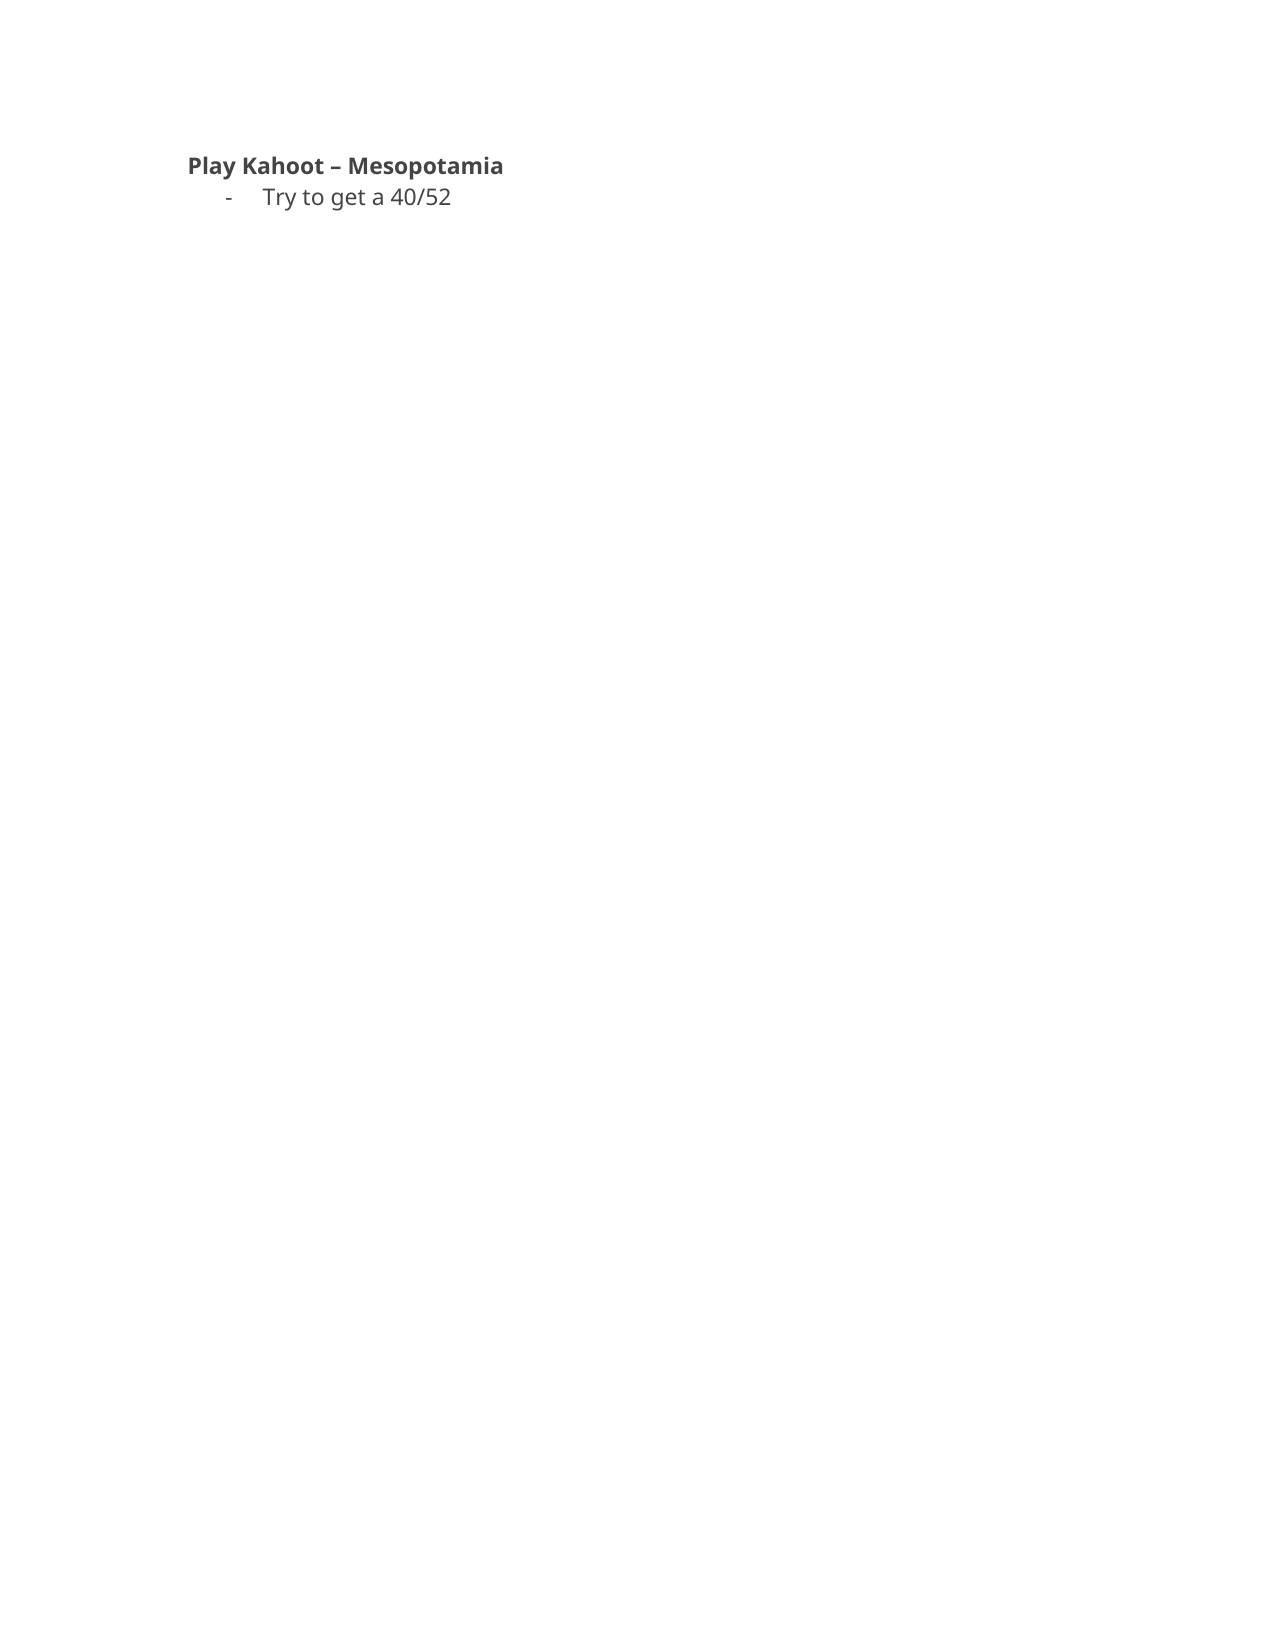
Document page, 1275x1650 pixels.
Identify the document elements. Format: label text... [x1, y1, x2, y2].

list Try to get a 40/52 [225, 181, 1087, 212]
text Play Kahoot – Mesopotamia [187, 150, 1087, 181]
